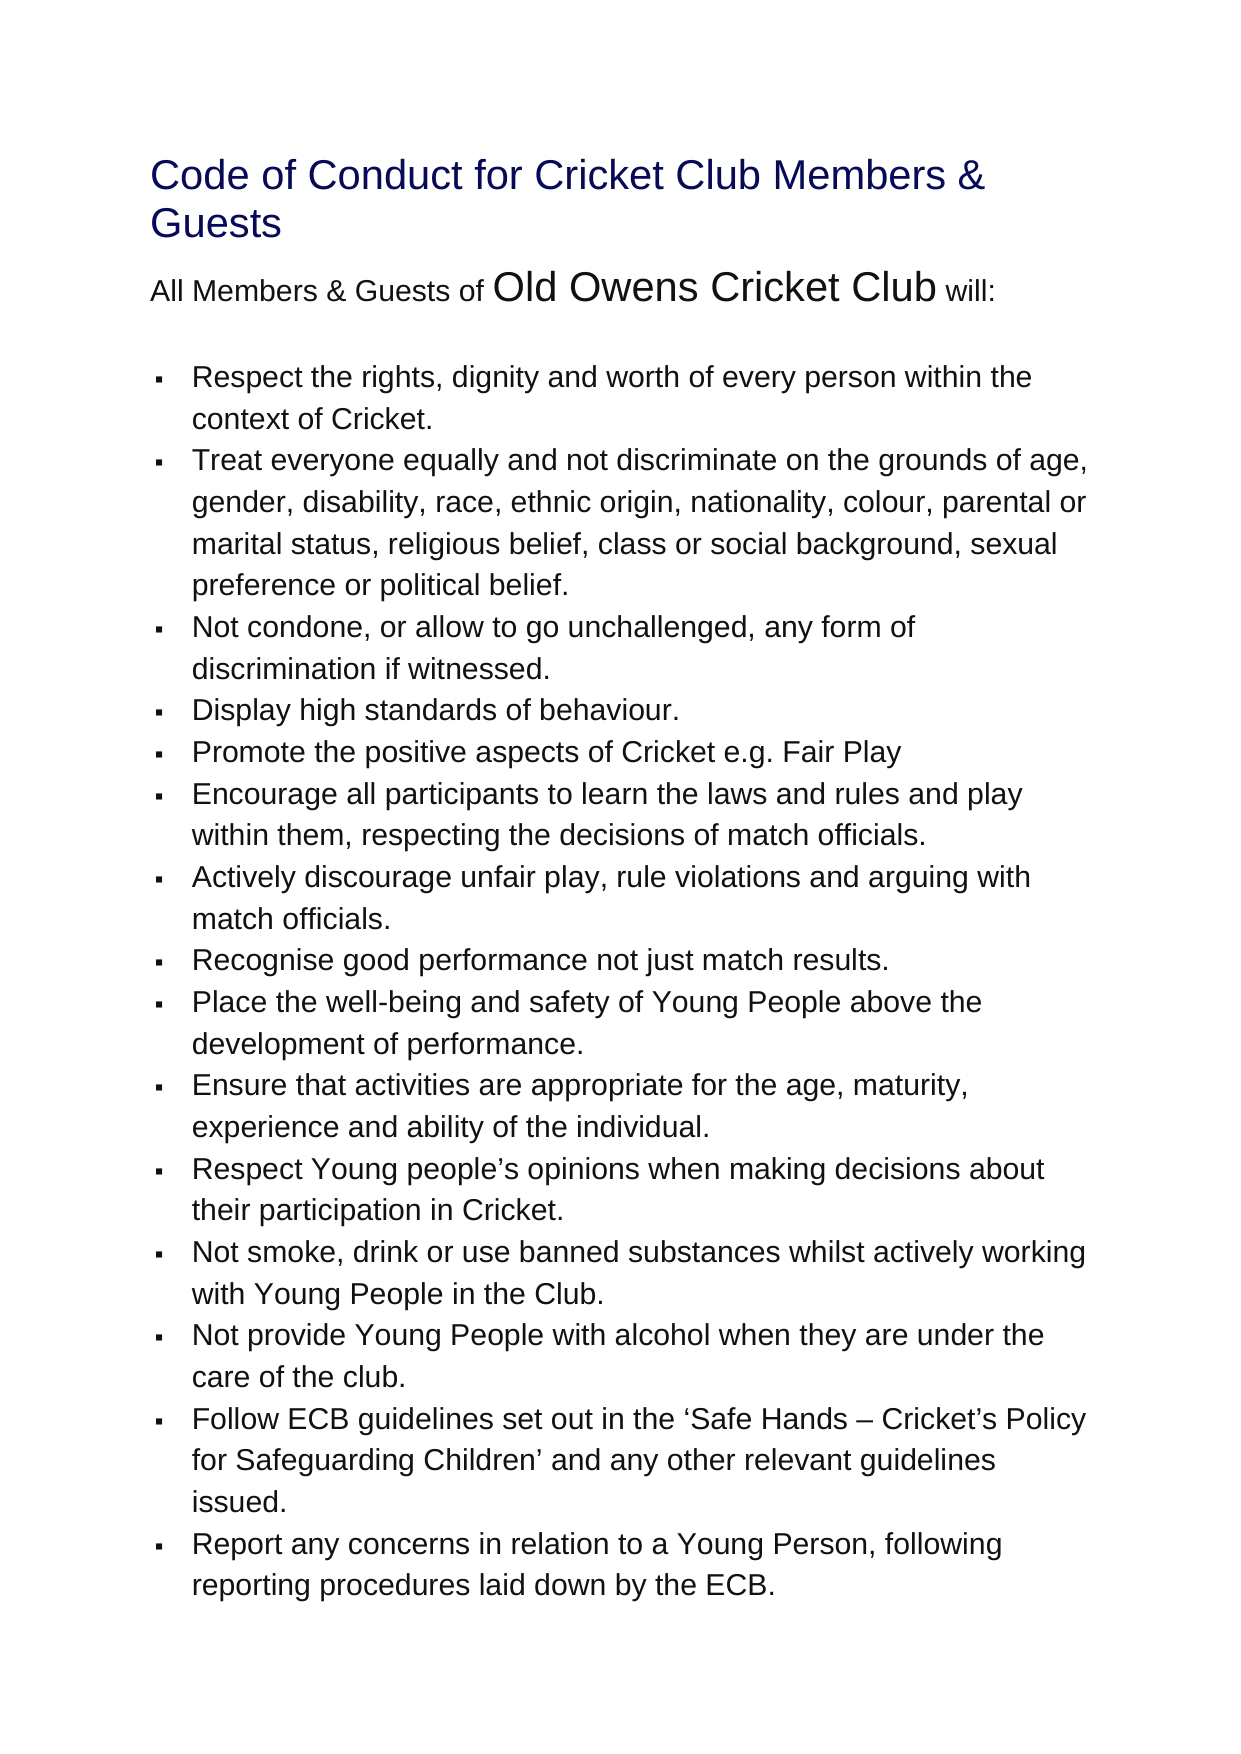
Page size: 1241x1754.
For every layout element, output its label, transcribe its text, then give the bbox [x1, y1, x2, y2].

list Report any concerns in relation to a Young Person, following reporting procedures laid down by the ECB. [154, 1519, 1090, 1602]
list Place the well-being and safety of Young People above the development of performance. [154, 977, 1090, 1060]
list Follow ECB guidelines set out in the ‘Safe Hands – Cricket’s Policy for Safeguarding Children’ and any other relevant guidelines issued. [154, 1394, 1090, 1519]
text All Members & Guests of Old Owens Cricket Club will: [150, 262, 1090, 310]
list Encourage all participants to learn the laws and rules and play within them, respecting the decisions of match officials. [154, 769, 1090, 852]
list Respect the rights, dignity and worth of every person within the context of Cricket. [154, 352, 1090, 435]
list Actively discourage unfair play, rule violations and arguing with match officials. [154, 852, 1090, 935]
list Display high standards of behaviour. [154, 685, 1090, 727]
list Ensure that activities are appropriate for the age, maturity, experience and ability of the individual. [154, 1060, 1090, 1144]
list Treat everyone equally and not discriminate on the grounds of age, gender, disability, race, ethnic origin, nationality, colour, parental or marital status, religious belief, class or social background, sexual preference or political belief. [154, 435, 1090, 602]
list Recognise good performance not just match results. [154, 935, 1090, 977]
text Code of Conduct for Cricket Club Members & Guests [150, 150, 1090, 246]
list Not provide Young People with alcohol when they are under the care of the club. [154, 1310, 1090, 1394]
list Not condone, or allow to go unchallenged, any form of discrimination if witnessed. [154, 602, 1090, 685]
list Promote the positive aspects of Cricket e.g. Fair Play [154, 727, 1090, 769]
list Not smoke, drink or use banned substances whilst actively working with Young People in the Club. [154, 1227, 1090, 1310]
list Respect Young people’s opinions when making decisions about their participation in Cricket. [154, 1144, 1090, 1227]
